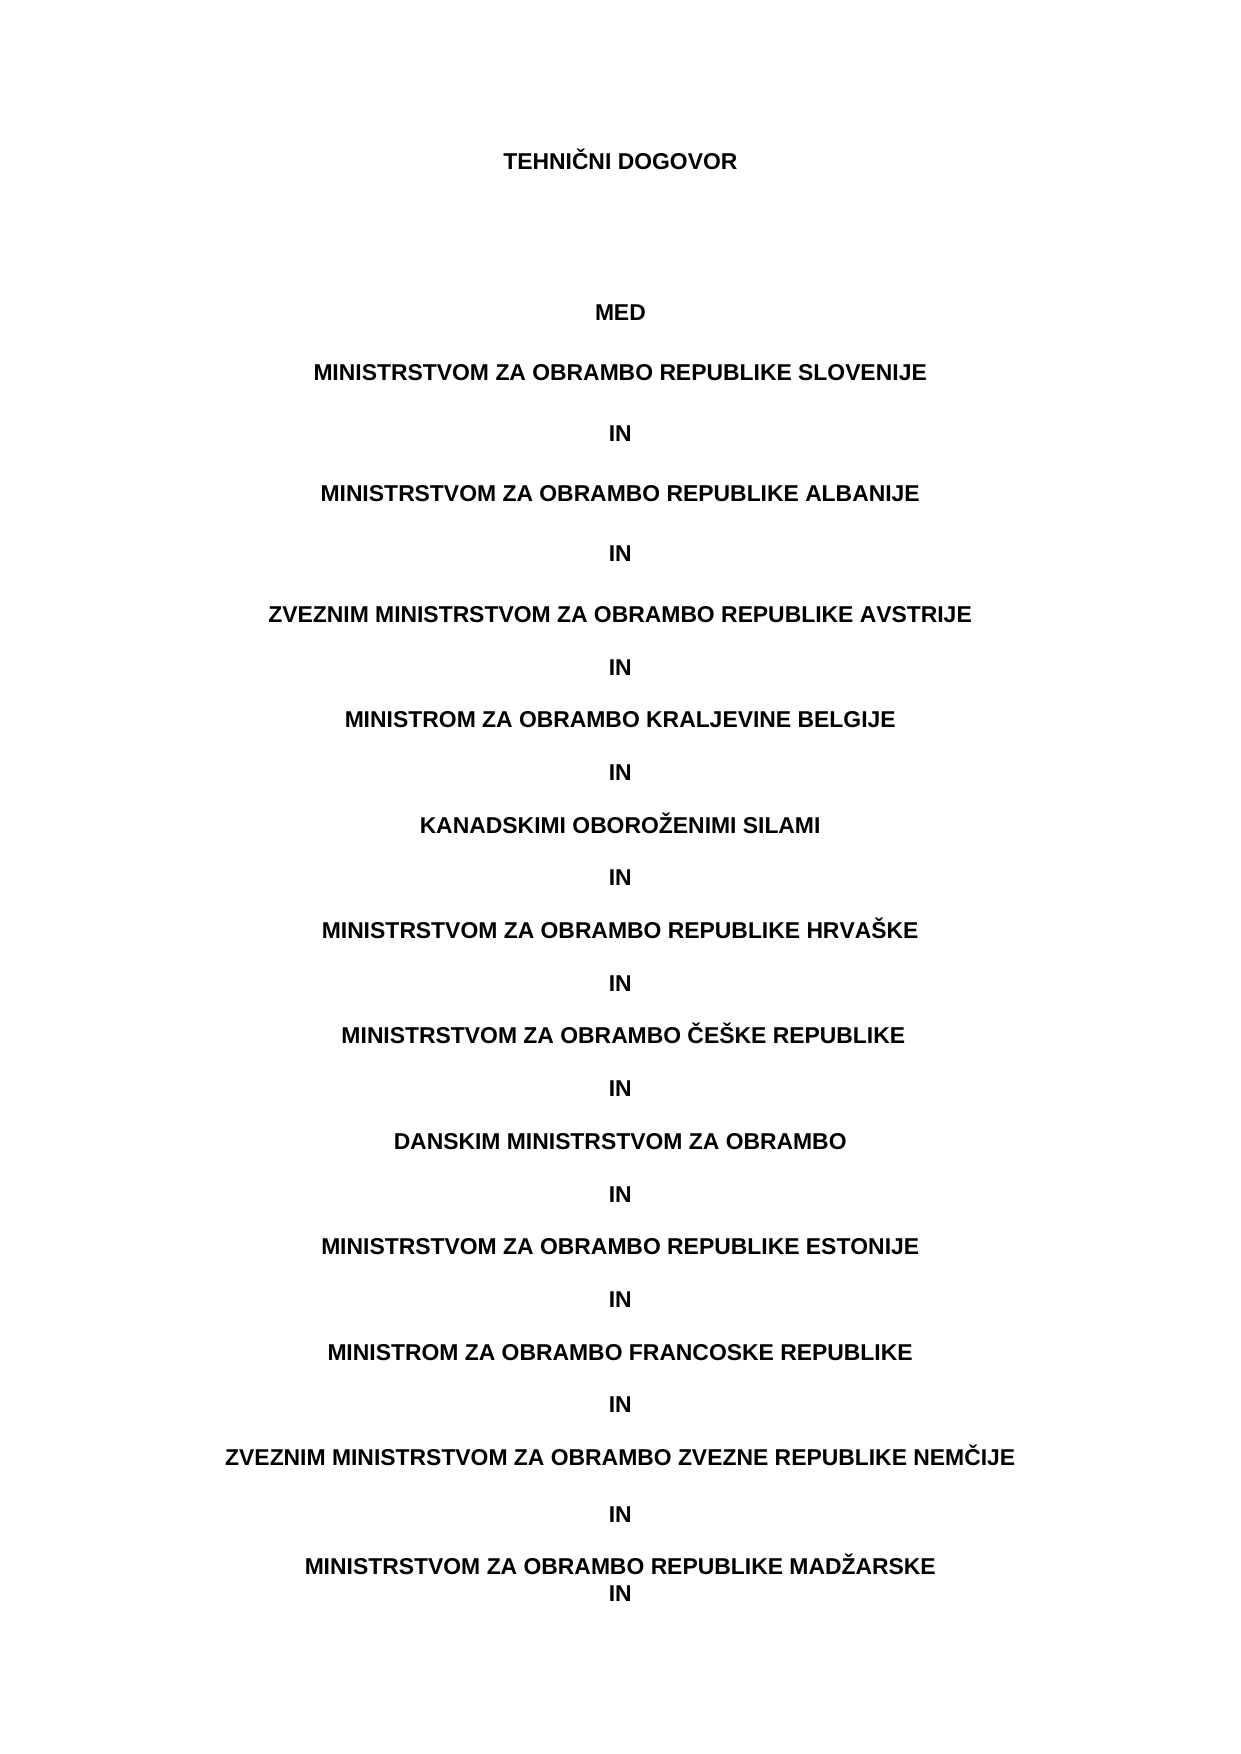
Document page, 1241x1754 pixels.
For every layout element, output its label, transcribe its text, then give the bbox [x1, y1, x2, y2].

text IN [148, 1075, 1093, 1101]
text IN [148, 1501, 1093, 1527]
text MINISTRSTVOM ZA OBRAMBO REPUBLIKE ESTONIJE [148, 1233, 1093, 1259]
text IN [148, 1286, 1093, 1312]
text MED [148, 299, 1093, 325]
text KANADSKIMI OBOROŽENIMI SILAMI [148, 812, 1093, 838]
text IN [148, 419, 1093, 446]
text IN [148, 1391, 1093, 1418]
text MINISTRSTVOM ZA OBRAMBO REPUBLIKE MADŽARSKE [148, 1553, 1093, 1580]
text TEHNIČNI DOGOVOR [148, 148, 1093, 174]
text MINISTRSTVOM ZA OBRAMBO ČEŠKE REPUBLIKE [148, 1022, 1093, 1049]
text IN [148, 970, 1093, 996]
text MINISTRSTVOM ZA OBRAMBO REPUBLIKE SLOVENIJE [148, 359, 1093, 385]
text IN [148, 653, 1093, 680]
text IN [148, 540, 1093, 567]
text IN [148, 759, 1093, 785]
text MINISTRSTVOM ZA OBRAMBO REPUBLIKE ALBANIJE [148, 480, 1093, 506]
text IN [148, 1580, 1093, 1606]
text MINISTROM ZA OBRAMBO KRALJEVINE BELGIJE [148, 706, 1093, 732]
text MINISTROM ZA OBRAMBO FRANCOSKE REPUBLIKE [148, 1339, 1093, 1365]
text ZVEZNIM MINISTRSTVOM ZA OBRAMBO REPUBLIKE AVSTRIJE [148, 601, 1093, 627]
text IN [148, 1181, 1093, 1207]
text DANSKIM MINISTRSTVOM ZA OBRAMBO [148, 1128, 1093, 1154]
text IN [148, 864, 1093, 891]
text MINISTRSTVOM ZA OBRAMBO REPUBLIKE HRVAŠKE [148, 917, 1093, 943]
text ZVEZNIM MINISTRSTVOM ZA OBRAMBO ZVEZNE REPUBLIKE NEMČIJE [148, 1444, 1093, 1470]
